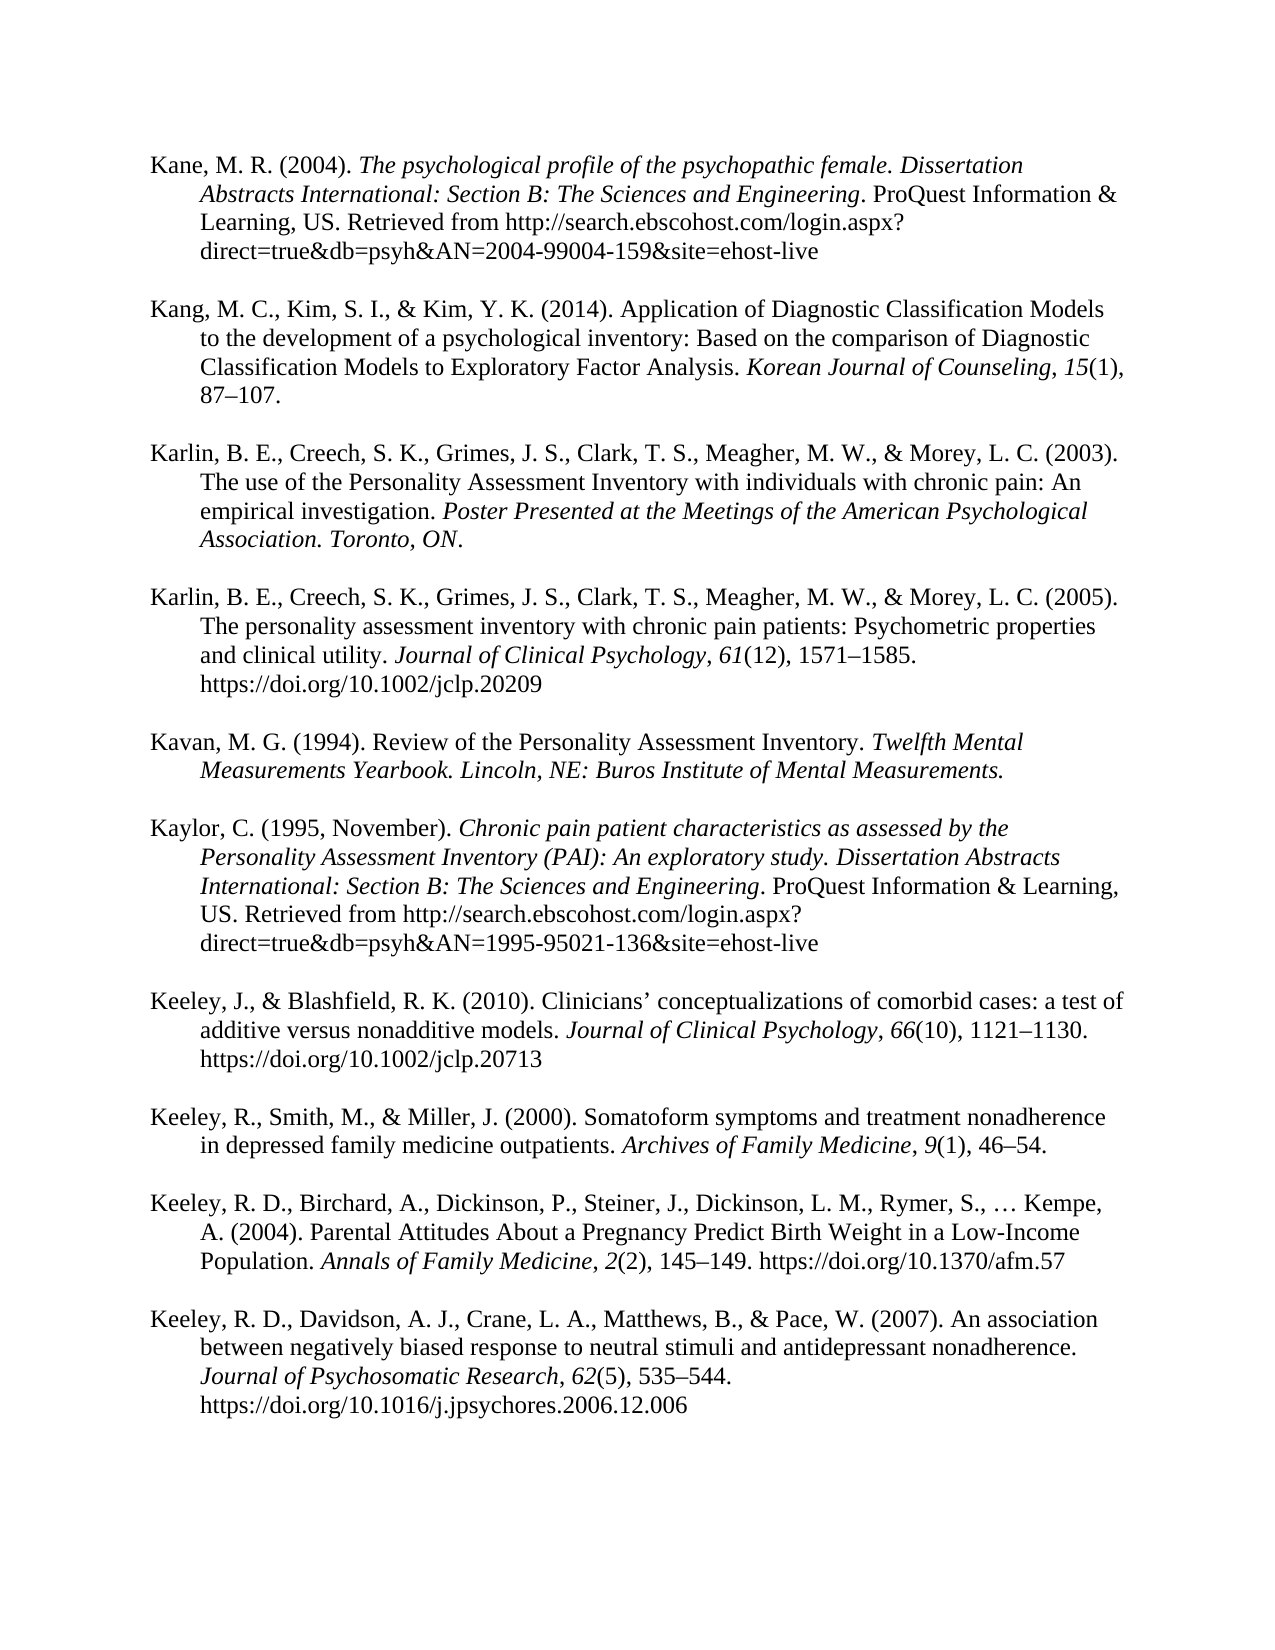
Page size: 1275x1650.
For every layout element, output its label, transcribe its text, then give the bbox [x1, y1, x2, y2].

text Karlin, B. E., Creech, S. K., Grimes, J. S., Clark, T. S., Meagher, M. W., & Morey, L. C. (2005). The personality assessment inventory with chronic pain patients: Psychometric properties and clinical utility. Journal of Clinical Psychology, 61(12), 1571–1585. https://doi.org/10.1002/jclp.20209 [150, 582, 1125, 697]
text Kang, M. C., Kim, S. I., & Kim, Y. K. (2014). Application of Diagnostic Classification Models to the development of a psychological inventory: Based on the comparison of Diagnostic Classification Models to Exploratory Factor Analysis. Korean Journal of Counseling, 15(1), 87–107. [150, 294, 1125, 409]
text Karlin, B. E., Creech, S. K., Grimes, J. S., Clark, T. S., Meagher, M. W., & Morey, L. C. (2003). The use of the Personality Assessment Inventory with individuals with chronic pain: An empirical investigation. Poster Presented at the Meetings of the American Psychological Association. Toronto, ON. [150, 438, 1125, 553]
text Kavan, M. G. (1994). Review of the Personality Assessment Inventory. Twelfth Mental Measurements Yearbook. Lincoln, NE: Buros Institute of Mental Measurements. [150, 727, 1125, 784]
text Kane, M. R. (2004). The psychological profile of the psychopathic female. Dissertation Abstracts International: Section B: The Sciences and Engineering. ProQuest Information & Learning, US. Retrieved from http://search.ebscohost.com/login.aspx?direct=true&db=psyh&AN=2004-99004-159&site=ehost-live [150, 150, 1125, 265]
text Keeley, R., Smith, M., & Miller, J. (2000). Somatoform symptoms and treatment nonadherence in depressed family medicine outpatients. Archives of Family Medicine, 9(1), 46–54. [150, 1102, 1125, 1159]
text Keeley, R. D., Davidson, A. J., Crane, L. A., Matthews, B., & Pace, W. (2007). An association between negatively biased response to neutral stimuli and antidepressant nonadherence. Journal of Psychosomatic Research, 62(5), 535–544. https://doi.org/10.1016/j.jpsychores.2006.12.006 [150, 1304, 1125, 1419]
text Kaylor, C. (1995, November). Chronic pain patient characteristics as assessed by the Personality Assessment Inventory (PAI): An exploratory study. Dissertation Abstracts International: Section B: The Sciences and Engineering. ProQuest Information & Learning, US. Retrieved from http://search.ebscohost.com/login.aspx?direct=true&db=psyh&AN=1995-95021-136&site=ehost-live [150, 813, 1125, 957]
text Keeley, J., & Blashfield, R. K. (2010). Clinicians’ conceptualizations of comorbid cases: a test of additive versus nonadditive models. Journal of Clinical Psychology, 66(10), 1121–1130. https://doi.org/10.1002/jclp.20713 [150, 986, 1125, 1072]
text Keeley, R. D., Birchard, A., Dickinson, P., Steiner, J., Dickinson, L. M., Rymer, S., … Kempe, A. (2004). Parental Attitudes About a Pregnancy Predict Birth Weight in a Low-Income Population. Annals of Family Medicine, 2(2), 145–149. https://doi.org/10.1370/afm.57 [150, 1188, 1125, 1274]
